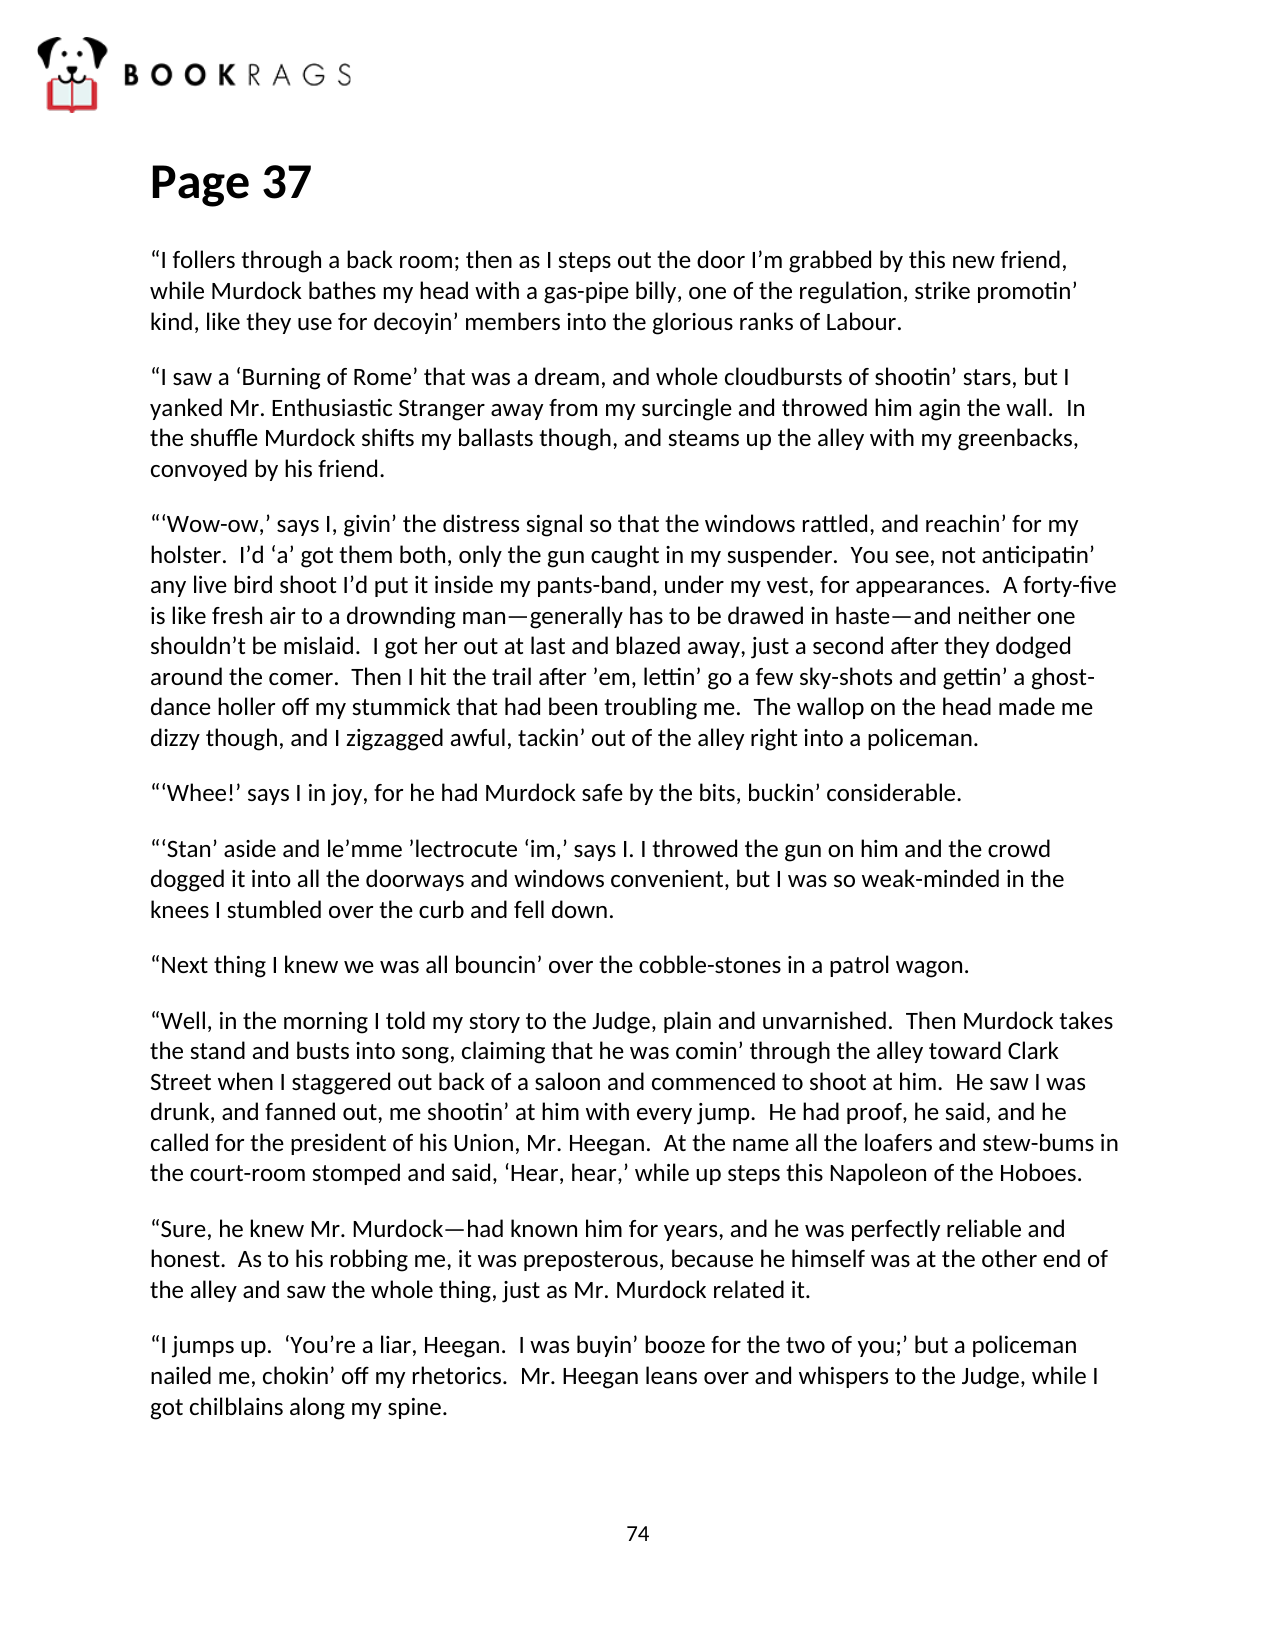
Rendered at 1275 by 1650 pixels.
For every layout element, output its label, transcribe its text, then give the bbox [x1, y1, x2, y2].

text “Well, in the morning I told my story to the Judge, plain and unvarnished. Then Murdock takes the stand and busts into song, claiming that he was comin’ through the alley toward Clark Street when I staggered out back of a saloon and commenced to shoot at him. He saw I was drunk, and fanned out, me shootin’ at him with every jump. He had proof, he said, and he called for the president of his Union, Mr. Heegan. At the name all the loafers and stew-bums in the court-room stomped and said, ‘Hear, hear,’ while up steps this Napoleon of the Hoboes. [150, 1005, 1125, 1188]
picture [37, 37, 351, 113]
text “Sure, he knew Mr. Murdock—­had known him for years, and he was perfectly reliable and honest. As to his robbing me, it was preposterous, because he himself was at the other end of the alley and saw the whole thing, just as Mr. Murdock related it. [150, 1213, 1125, 1305]
text “I follers through a back room; then as I steps out the door I’m grabbed by this new friend, while Murdock bathes my head with a gas-pipe billy, one of the regulation, strike promotin’ kind, like they use for decoyin’ members into the glorious ranks of Labour. [150, 244, 1125, 336]
text “‘Stan’ aside and le’mme ’lectrocute ‘im,’ says I. I throwed the gun on him and the crowd dogged it into all the doorways and windows convenient, but I was so weak-minded in the knees I stumbled over the curb and fell down. [150, 833, 1125, 924]
text “I saw a ‘Burning of Rome’ that was a dream, and whole cloudbursts of shootin’ stars, but I yanked Mr. Enthusiastic Stranger away from my surcingle and throwed him agin the wall. In the shuffle Murdock shifts my ballasts though, and steams up the alley with my greenbacks, convoyed by his friend. [150, 361, 1125, 483]
text “‘Whee!’ says I in joy, for he had Murdock safe by the bits, buckin’ considerable. [150, 777, 1125, 808]
text “I jumps up. ‘You’re a liar, Heegan. I was buyin’ booze for the two of you;’ but a policeman nailed me, chokin’ off my rhetorics. Mr. Heegan leans over and whispers to the Judge, while I got chilblains along my spine. [150, 1330, 1125, 1421]
text “‘Wow-ow,’ says I, givin’ the distress signal so that the windows rattled, and reachin’ for my holster. I’d ‘a’ got them both, only the gun caught in my suspender. You see, not anticipatin’ any live bird shoot I’d put it inside my pants-band, under my vest, for appearances. A forty-five is like fresh air to a drownding man—­generally has to be drawed in haste—­and neither one shouldn’t be mislaid. I got her out at last and blazed away, just a second after they dodged around the comer. Then I hit the trail after ’em, lettin’ go a few sky-shots and gettin’ a ghost-dance holler off my stummick that had been troubling me. The wallop on the head made me dizzy though, and I zigzagged awful, tackin’ out of the alley right into a policeman. [150, 508, 1125, 752]
text Page 37 [150, 150, 1125, 211]
text “Next thing I knew we was all bouncin’ over the cobble-stones in a patrol wagon. [150, 949, 1125, 980]
